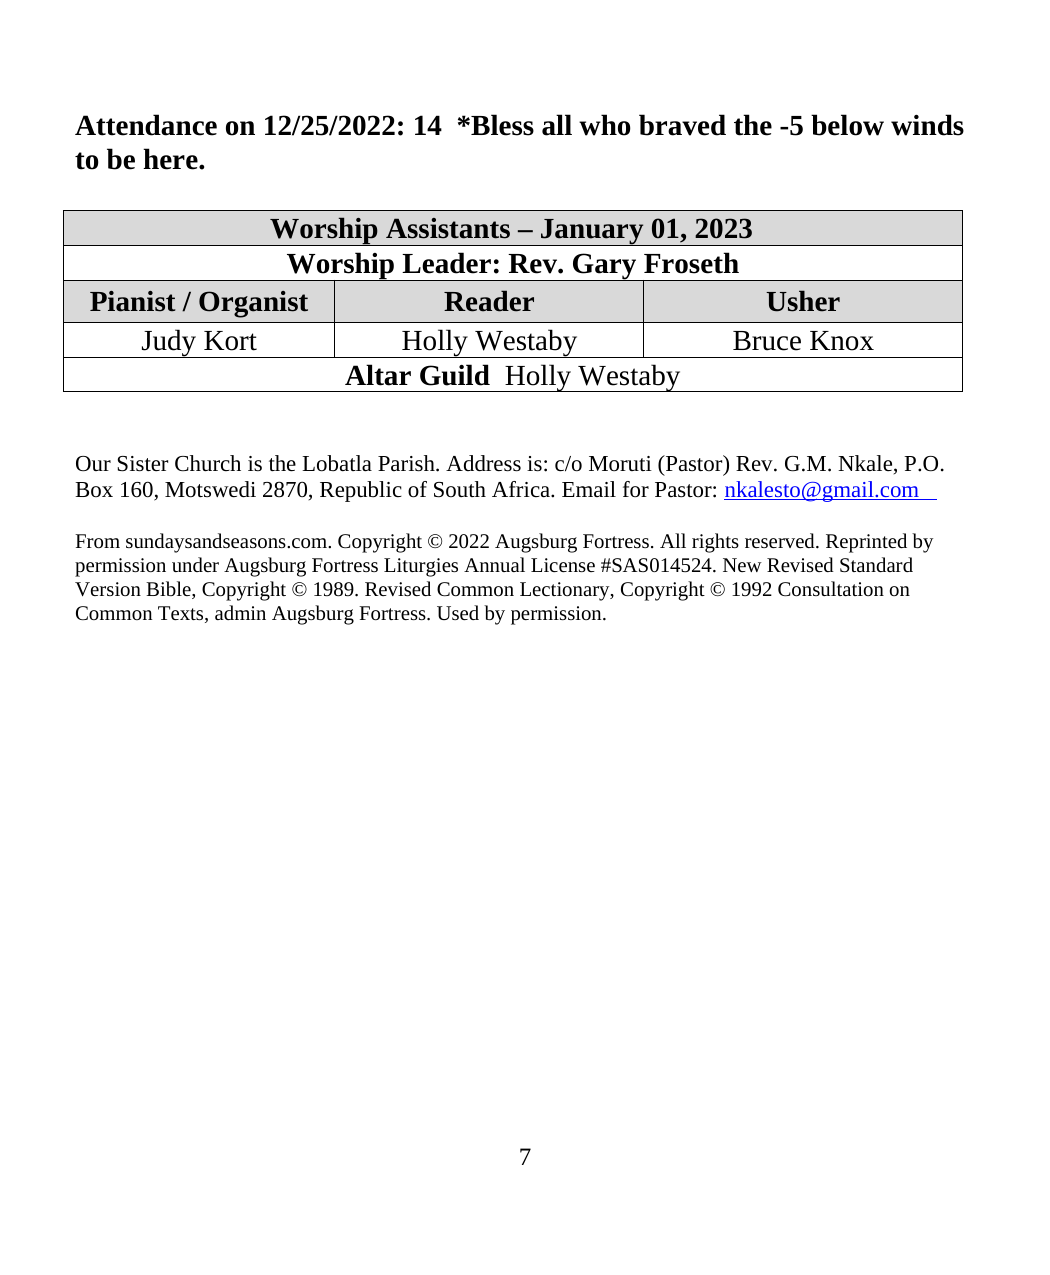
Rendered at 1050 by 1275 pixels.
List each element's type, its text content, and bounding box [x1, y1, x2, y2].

text From sundaysandseasons.com. Copyright © 2022 Augsburg Fortress. All rights reserved. Reprinted by permission under Augsburg Fortress Liturgies Annual License #SAS014524. New Revised Standard Version Bible, Copyright © 1989. Revised Common Lectionary, Copyright © 1992 Consultation on Common Texts, admin Augsburg Fortress. Used by permission. [75, 529, 975, 625]
table_cell Bruce Knox [644, 323, 962, 357]
table_cell Altar Guild Holly Westaby [64, 358, 962, 391]
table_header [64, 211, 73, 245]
text Attendance on 12/25/2022: 14 *Bless all who braved the -5 below winds to be here. [75, 108, 975, 176]
table_header Worship Assistants – January 01, 2023 [378, 211, 962, 245]
text Our Sister Church is the Lobatla Parish. Address is: c/o Moruti (Pastor) Rev. G.M. Nkale, P.O. Box 160, Motswedi 2870, Republic of South Africa. Email for Pastor: nkalesto@gmail.com [75, 450, 975, 502]
table_cell Usher [644, 281, 962, 322]
table_cell Pianist / Organist [64, 281, 334, 322]
table_cell Holly Westaby [335, 323, 643, 357]
table_cell Judy Kort [64, 323, 334, 357]
table_cell Reader [335, 281, 643, 322]
table_cell Worship Leader: Rev. Gary Froseth [64, 246, 962, 279]
